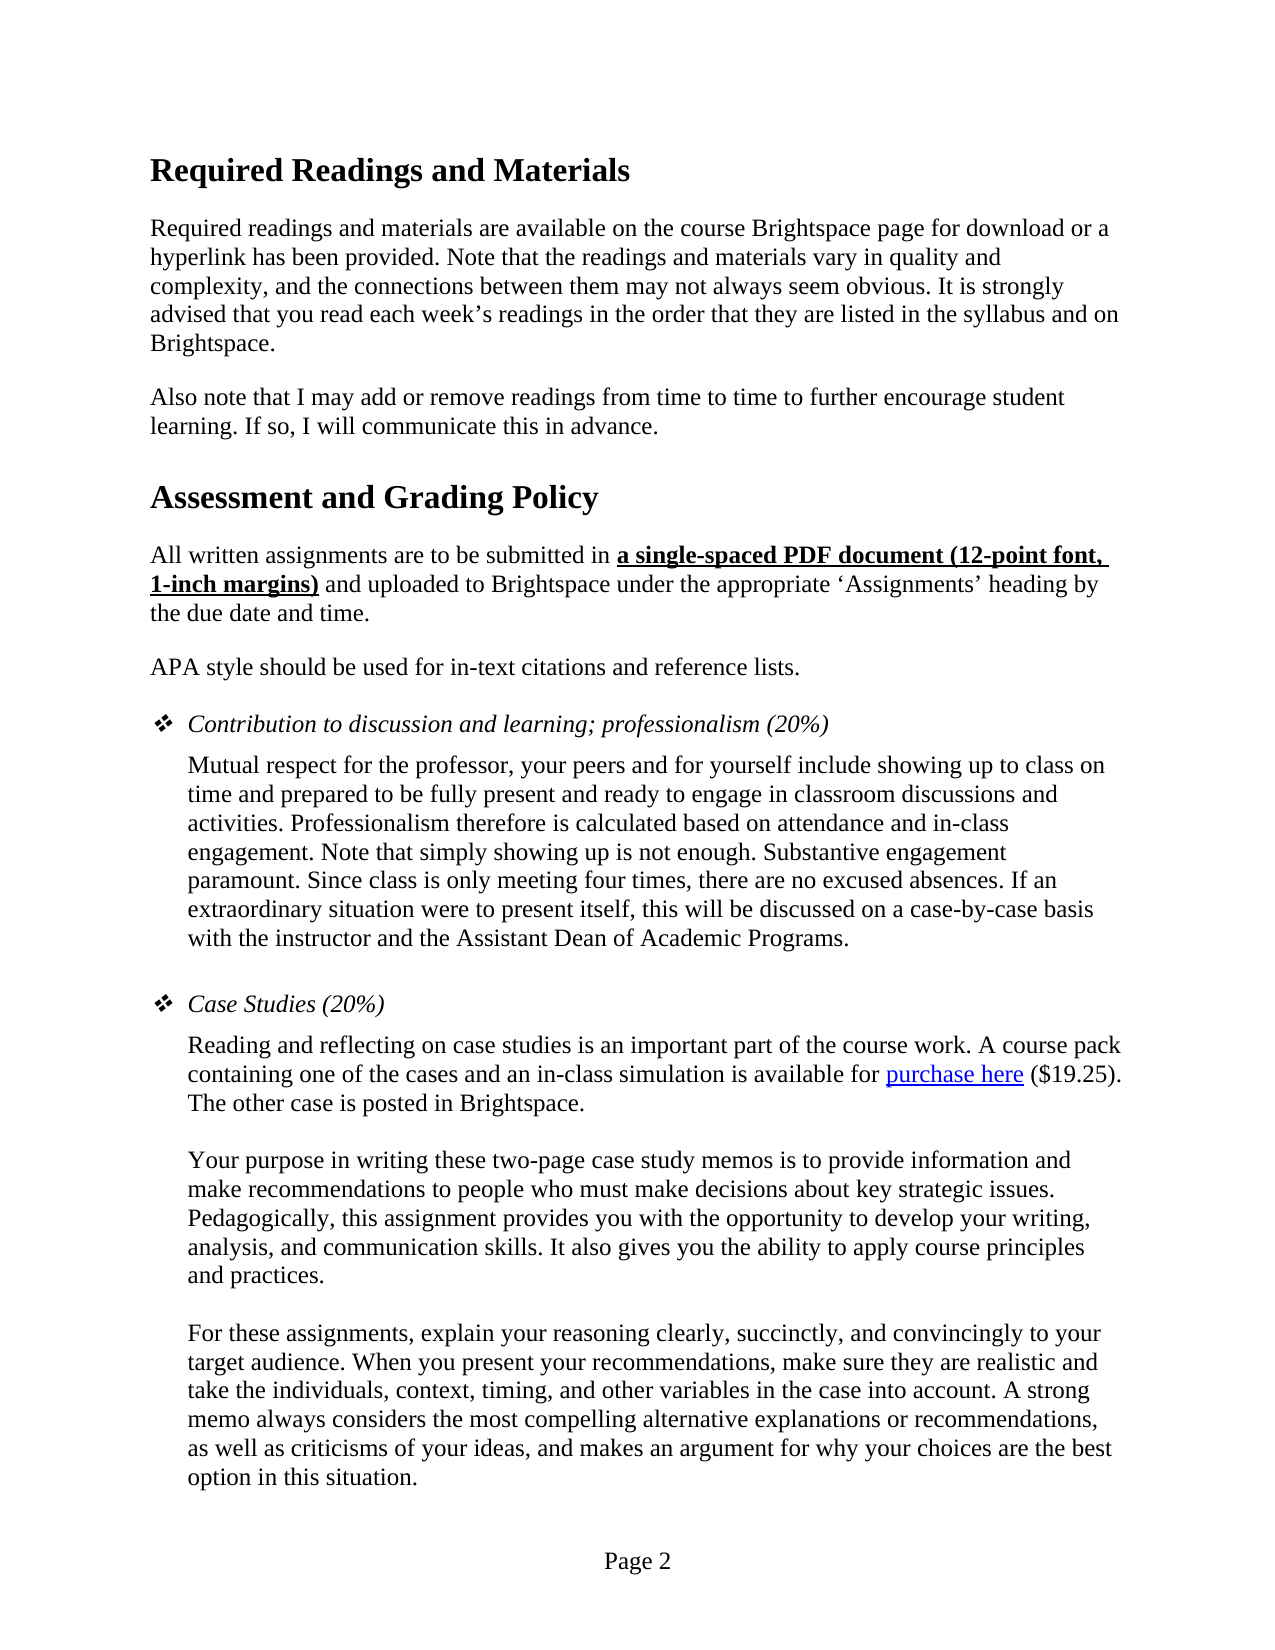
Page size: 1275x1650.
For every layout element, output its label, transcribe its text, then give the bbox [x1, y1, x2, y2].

list Mutual respect for the professor, your peers and for yourself include showing up to class on time and prepared to be fully present and ready to engage in classroom discussions and activities. Professionalism therefore is calculated based on attendance and in-class engagement. Note that simply showing up is not enough. Substantive engagement paramount. Since class is only meeting four times, there are no excused absences. If an extraordinary situation were to present itself, this will be discussed on a case-by-case basis with the instructor and the Assistant Dean of Academic Programs. [187, 750, 1125, 952]
subtitle Required Readings and Materials [150, 150, 1125, 188]
text Your purpose in writing these two-page case study memos is to provide information and make recommendations to people who must make decisions about key strategic issues. Pedagogically, this assignment provides you with the opportunity to develop your writing, analysis, and communication skills. It also gives you the ability to apply course principles and practices. [187, 1145, 1125, 1289]
text For these assignments, explain your reasoning clearly, succinctly, and convincingly to your target audience. When you present your recommendations, make sure they are realistic and take the individuals, context, timing, and other variables in the case into account. A strong memo always considers the most compelling alternative explanations or recommendations, as well as criticisms of your ideas, and makes an argument for why your choices are the best option in this situation. [187, 1318, 1125, 1490]
subtitle Assessment and Grading Policy [150, 477, 1125, 515]
text APA style should be used for in-text citations and reference lists. [150, 652, 1125, 680]
text Reading and reflecting on case studies is an important part of the course work. A course pack containing one of the cases and an in-class simulation is available for purchase here ($19.25). The other case is posted in Brightspace. [187, 1030, 1125, 1117]
subtitle Contribution to discussion and learning; professionalism (20%) [150, 709, 1125, 738]
subtitle Case Studies (20%) [150, 989, 1125, 1018]
text Required readings and materials are available on the course Brightspace page for download or a hyperlink has been provided. Note that the readings and materials vary in quality and complexity, and the connections between them may not always seem obvious. It is strongly advised that you read each week’s readings in the order that they are listed in the syllabus and on Brightspace. [150, 213, 1125, 357]
text All written assignments are to be submitted in a single-spaced PDF document (12-point font, 1-inch margins) and uploaded to Brightspace under the appropriate ‘Assignments’ heading by the due date and time. [150, 540, 1125, 627]
text Also note that I may add or remove readings from time to time to further encourage student learning. If so, I will communicate this in advance. [150, 382, 1125, 439]
